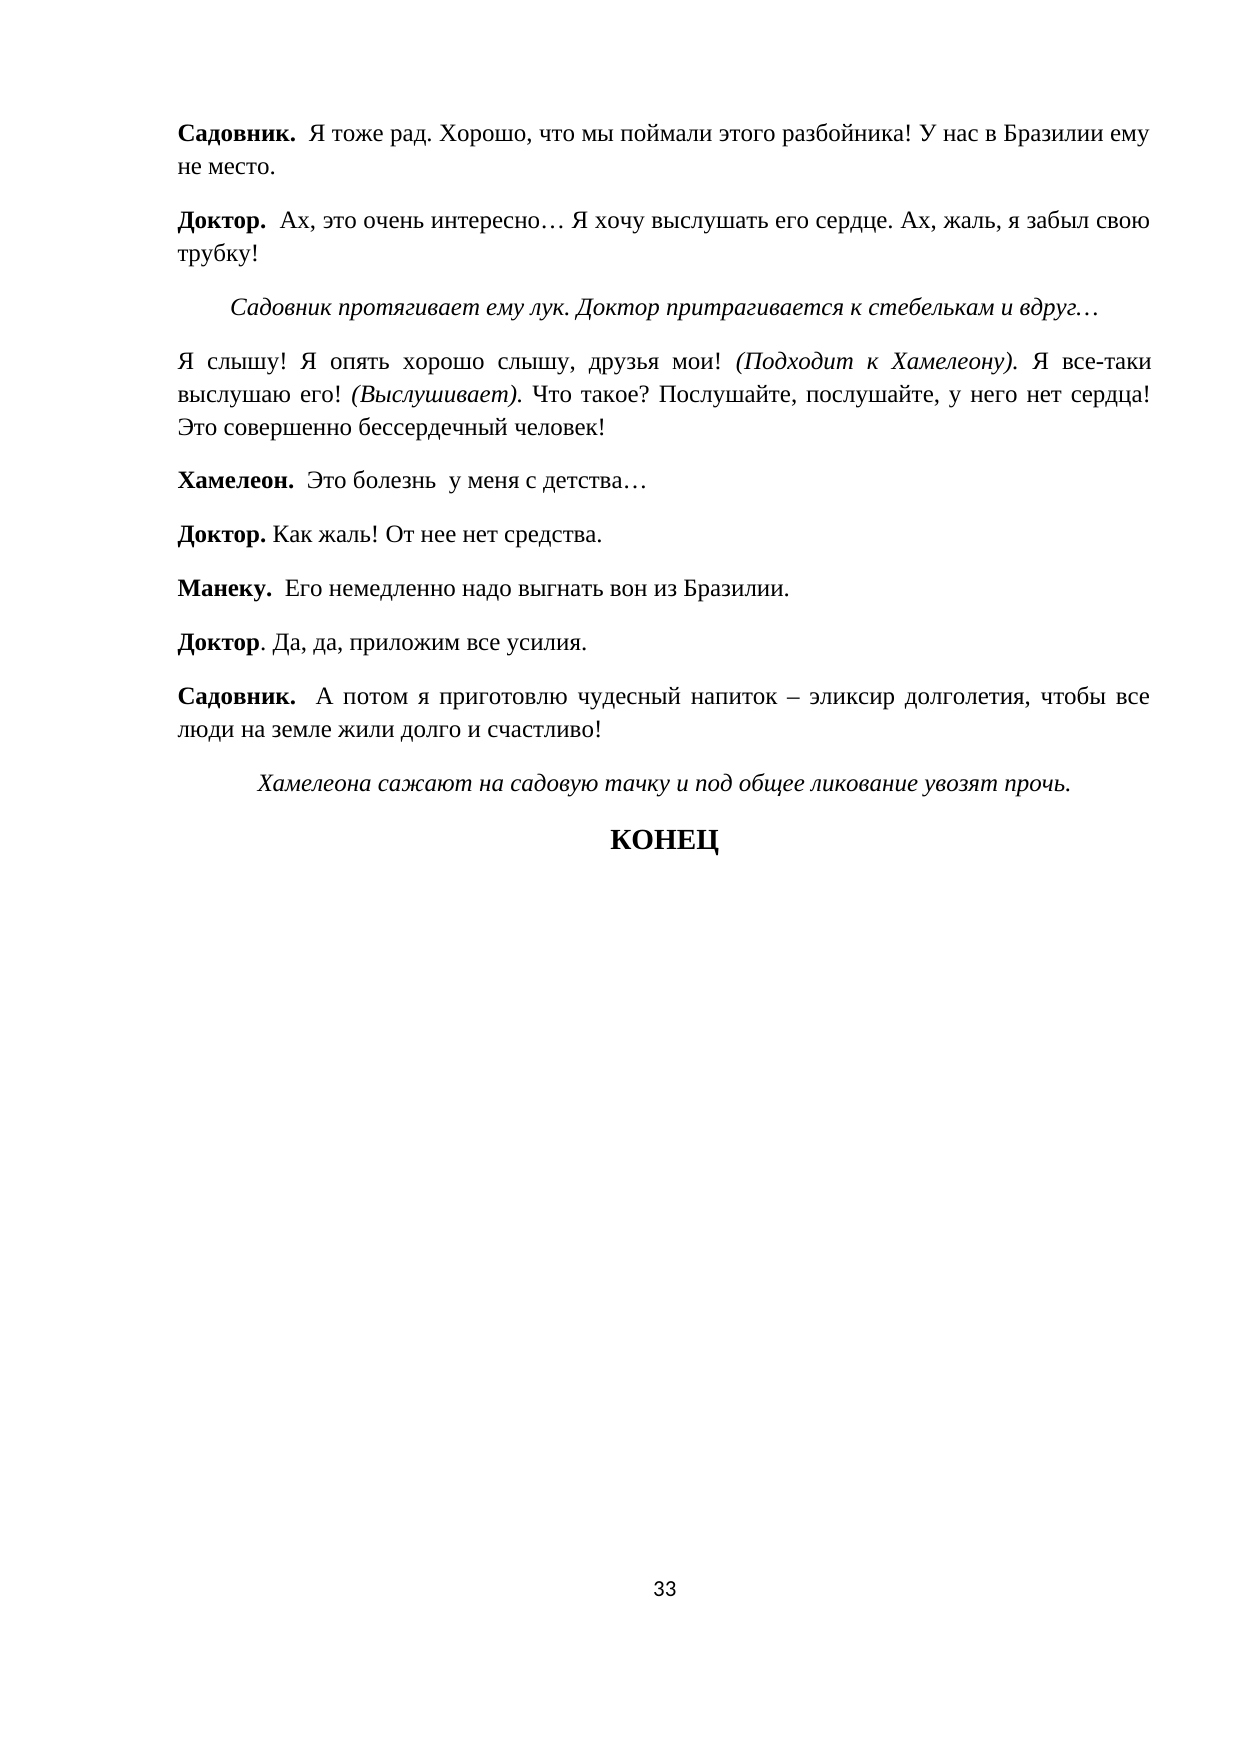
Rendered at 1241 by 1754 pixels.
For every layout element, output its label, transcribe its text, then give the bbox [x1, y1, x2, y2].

text КОНЕЦ [177, 822, 1152, 855]
text Я слышу! Я опять хорошо слышу, друзья мои! (Подходит к Хамелеону). Я все-таки выслушаю его! (Выслушивает). Что такое? Послушайте, послушайте, у него нет сердца! Это совершенно бессердечный человек! [177, 346, 1152, 441]
text Садовник. А потом я приготовлю чудесный напиток – эликсир долголетия, чтобы все люди на земле жили долго и счастливо! [177, 681, 1152, 743]
text Манеку. Его немедленно надо выгнать вон из Бразилии. [177, 573, 1152, 602]
text Хамелеона сажают на садовую тачку и под общее ликование увозят прочь. [177, 768, 1152, 797]
text Хамелеон. Это болезнь у меня с детства… [177, 466, 1152, 494]
text Садовник протягивает ему лук. Доктор притрагивается к стебелькам и вдруг… [177, 292, 1152, 321]
text Доктор. Как жаль! От нее нет средства. [177, 519, 1152, 548]
text Доктор. Ах, это очень интересно… Я хочу выслушать его сердце. Ах, жаль, я забыл свою трубку! [177, 205, 1152, 267]
text Садовник. Я тоже рад. Хорошо, что мы поймали этого разбойника! У нас в Бразилии ему не место. [177, 118, 1152, 180]
text Доктор. Да, да, приложим все усилия. [177, 627, 1152, 656]
